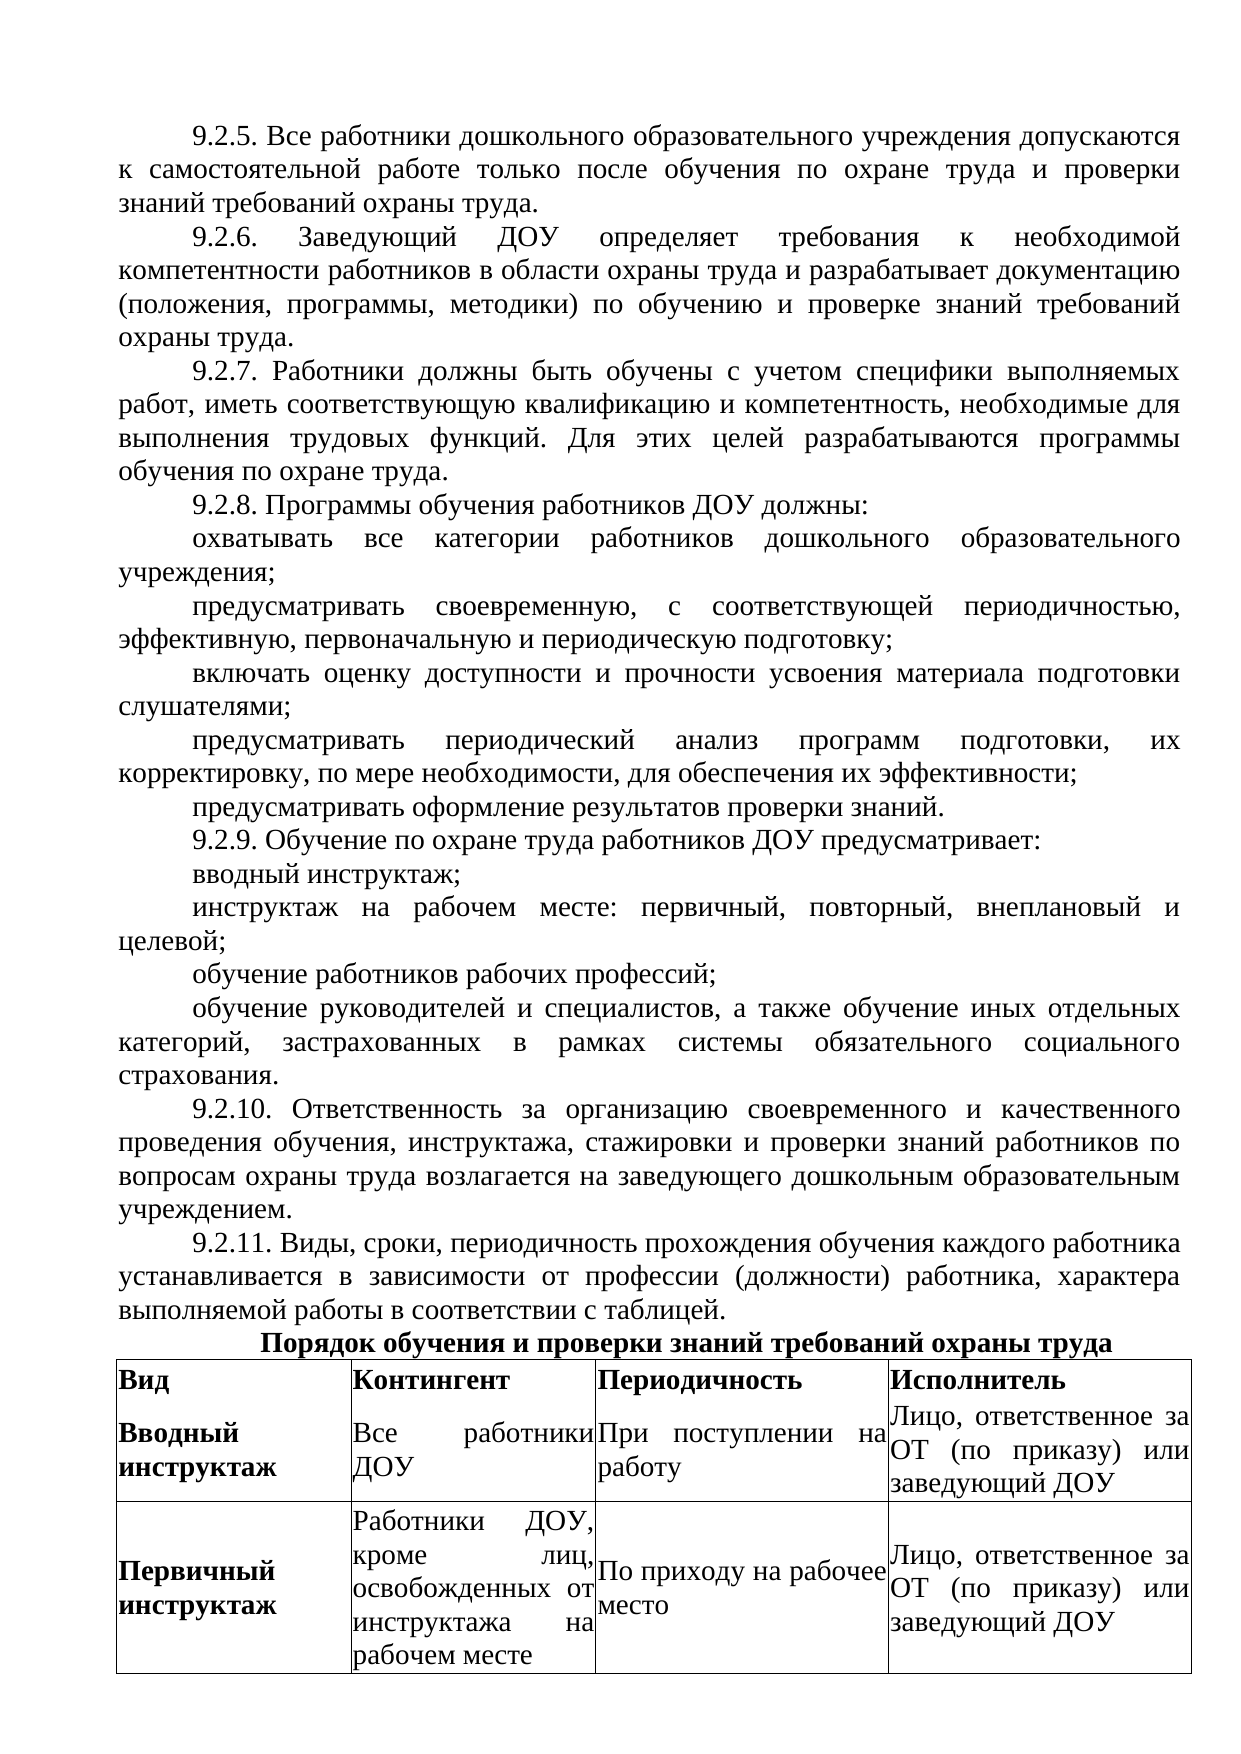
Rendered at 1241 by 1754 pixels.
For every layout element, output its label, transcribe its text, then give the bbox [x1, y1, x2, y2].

text обучение руководителей и специалистов, а также обучение иных отдельных категорий, застрахованных в рамках системы обязательного социального страхования. [118, 990, 1181, 1091]
table_cell Все работники ДОУ [352, 1397, 595, 1501]
text 9.2.5. Все работники дошкольного образовательного учреждения допускаются к самостоятельной работе только после обучения по охране труда и проверки знаний требований охраны труда. [118, 118, 1181, 219]
table_cell При поступлении на работу [596, 1397, 888, 1501]
table_cell Вводный инструктаж [117, 1397, 351, 1501]
text 9.2.8. Программы обучения работников ДОУ должны: [118, 487, 1181, 521]
text предусматривать своевременную, с соответствующей периодичностью, эффективную, первоначальную и периодическую подготовку; [118, 588, 1181, 655]
table_cell Лицо, ответственное за ОТ (по приказу) или заведующий ДОУ [889, 1397, 1191, 1501]
table_header Контингент [352, 1360, 595, 1397]
text 9.2.7. Работники должны быть обучены с учетом специфики выполняемых работ, иметь соответствующую квалификацию и компетентность, необходимые для выполнения трудовых функций. Для этих целей разрабатываются программы обучения по охране труда. [118, 353, 1181, 487]
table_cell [889, 1502, 1191, 1672]
table_cell Первичный инструктаж [117, 1502, 351, 1672]
text 9.2.11. Виды, сроки, периодичность прохождения обучения каждого работника устанавливается в зависимости от профессии (должности) работника, характера выполняемой работы в соответствии с таблицей. [118, 1225, 1181, 1326]
table_header Периодичность [596, 1360, 888, 1397]
text обучение работников рабочих профессий; [118, 957, 1181, 990]
text предусматривать оформление результатов проверки знаний. [118, 789, 1181, 822]
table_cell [352, 1502, 595, 1672]
text 9.2.10. Ответственность за организацию своевременного и качественного проведения обучения, инструктажа, стажировки и проверки знаний работников по вопросам охраны труда возлагается на заведующего дошкольным образовательным учреждением. [118, 1091, 1181, 1225]
text 9.2.9. Обучение по охране труда работников ДОУ предусматривает: [118, 822, 1181, 856]
text охватывать все категории работников дошкольного образовательного учреждения; [118, 521, 1181, 588]
text 9.2.6. Заведующий ДОУ определяет требования к необходимой компетентности работников в области охраны труда и разрабатывает документацию (положения, программы, методики) по обучению и проверке знаний требований охраны труда. [118, 219, 1181, 353]
text предусматривать периодический анализ программ подготовки, их корректировку, по мере необходимости, для обеспечения их эффективности; [118, 722, 1181, 789]
text вводный инструктаж; [118, 856, 1181, 889]
text Порядок обучения и проверки знаний требований охраны труда [118, 1326, 1181, 1359]
table_cell По приходу на рабочее место [596, 1502, 888, 1672]
text включать оценку доступности и прочности усвоения материала подготовки слушателями; [118, 655, 1181, 722]
table_header Исполнитель [889, 1360, 1191, 1397]
table_header Вид [117, 1360, 351, 1397]
text инструктаж на рабочем месте: первичный, повторный, внеплановый и целевой; [118, 889, 1181, 957]
